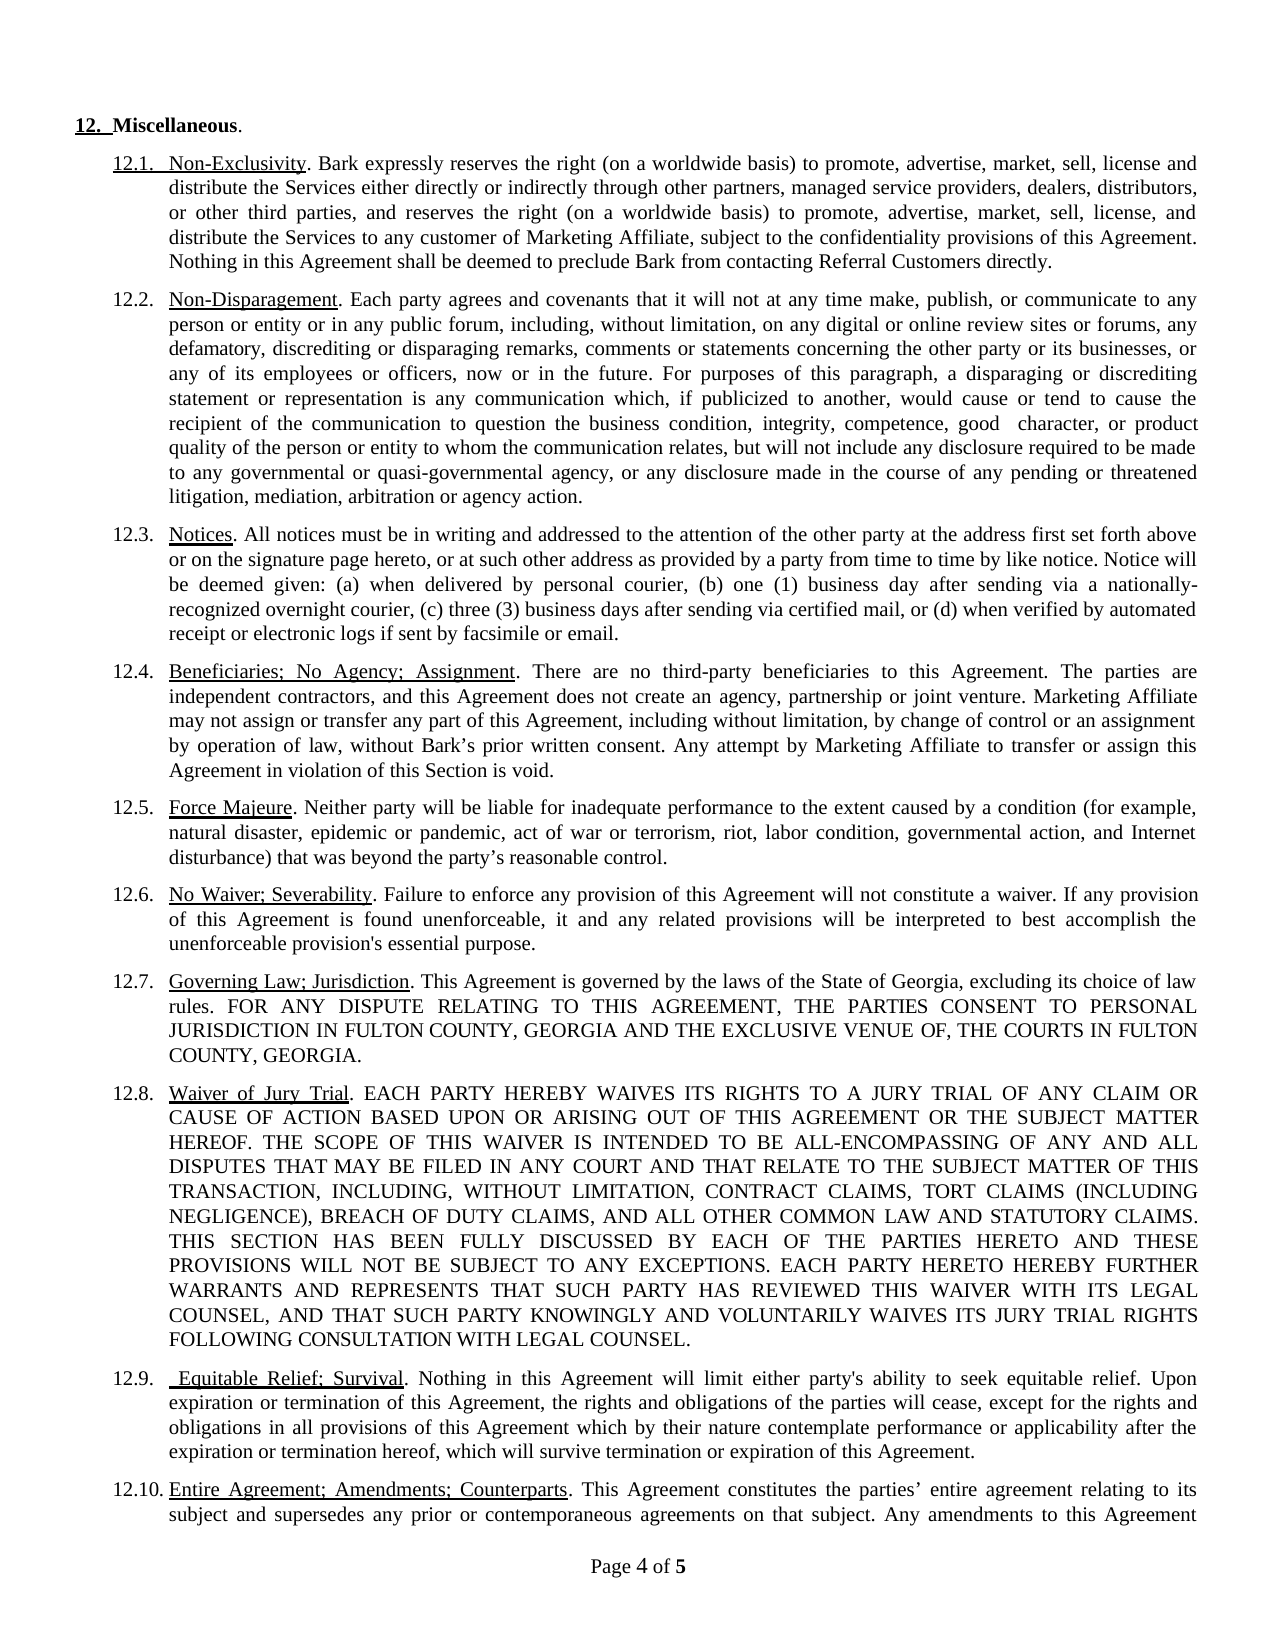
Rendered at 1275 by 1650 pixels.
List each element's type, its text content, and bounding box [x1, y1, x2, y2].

list Waiver of Jury Trial. EACH PARTY HEREBY WAIVES ITS RIGHTS TO A JURY TRIAL OF ANY CLAIM OR CAUSE OF ACTION BASED UPON OR ARISING OUT OF THIS AGREEMENT OR THE SUBJECT MATTER HEREOF. THE SCOPE OF THIS WAIVER IS INTENDED TO BE ALL-ENCOMPASSING OF ANY AND ALL DISPUTES THAT MAY BE FILED IN ANY COURT AND THAT RELATE TO THE SUBJECT MATTER OF THIS TRANSACTION, INCLUDING, WITHOUT LIMITATION, CONTRACT CLAIMS, TORT CLAIMS (INCLUDING NEGLIGENCE), BREACH OF DUTY CLAIMS, AND ALL OTHER COMMON LAW AND STATUTORY CLAIMS. THIS SECTION HAS BEEN FULLY DISCUSSED BY EACH OF THE PARTIES HERETO AND THESE PROVISIONS WILL NOT BE SUBJECT TO ANY EXCEPTIONS. EACH PARTY HERETO HEREBY FURTHER WARRANTS AND REPRESENTS THAT SUCH PARTY HAS REVIEWED THIS WAIVER WITH ITS LEGAL COUNSEL, AND THAT SUCH PARTY KNOWINGLY AND VOLUNTARILY WAIVES ITS JURY TRIAL RIGHTS FOLLOWING CONSULTATION WITH LEGAL COUNSEL. [112, 1080, 1198, 1351]
list Force Majeure. Neither party will be liable for inadequate performance to the extent caused by a condition (for example, natural disaster, epidemic or pandemic, act of war or terrorism, riot, labor condition, governmental action, and Internet disturbance) that was beyond the party’s reasonable control. [112, 795, 1198, 869]
list Notices. All notices must be in writing and addressed to the attention of the other party at the address first set forth above or on the signature page hereto, or at such other address as provided by a party from time to time by like notice. Notice will be deemed given: (a) when delivered by personal courier, (b) one (1) business day after sending via a nationally-recognized overnight courier, (c) three (3) business days after sending via certified mail, or (d) when verified by automated receipt or electronic logs if sent by facsimile or email. [112, 522, 1198, 645]
list Beneficiaries; No Agency; Assignment. There are no third-party beneficiaries to this Agreement. The parties are independent contractors, and this Agreement does not create an agency, partnership or joint venture. Marketing Affiliate may not assign or transfer any part of this Agreement, including without limitation, by change of control or an assignment by operation of law, without Bark’s prior written consent. Any attempt by Marketing Affiliate to transfer or assign this Agreement in violation of this Section is void. [112, 659, 1198, 782]
list Non-Exclusivity. Bark expressly reserves the right (on a worldwide basis) to promote, advertise, market, sell, license and distribute the Services either directly or indirectly through other partners, managed service providers, dealers, distributors, or other third parties, and reserves the right (on a worldwide basis) to promote, advertise, market, sell, license, and distribute the Services to any customer of Marketing Affiliate, subject to the confidentiality provisions of this Agreement. Nothing in this Agreement shall be deemed to preclude Bark from contacting Referral Customers directly. [112, 151, 1199, 273]
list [112, 1477, 1198, 1526]
list Equitable Relief; Survival. Nothing in this Agreement will limit either party's ability to seek equitable relief. Upon expiration or termination of this Agreement, the rights and obligations of the parties will cease, except for the rights and obligations in all provisions of this Agreement which by their nature contemplate performance or applicability after the expiration or termination hereof, which will survive termination or expiration of this Agreement. [112, 1365, 1199, 1463]
list Non-Disparagement. Each party agrees and covenants that it will not at any time make, publish, or communicate to any person or entity or in any public forum, including, without limitation, on any digital or online review sites or forums, any defamatory, discrediting or disparaging remarks, comments or statements concerning the other party or its businesses, or any of its employees or officers, now or in the future. For purposes of this paragraph, a disparaging or discrediting statement or representation is any communication which, if publicized to another, would cause or tend to cause the recipient of the communication to question the business condition, integrity, competence, good character, or product quality of the person or entity to whom the communication relates, but will not include any disclosure required to be made to any governmental or quasi-governmental agency, or any disclosure made in the course of any pending or threatened litigation, mediation, arbitration or agency action. [112, 287, 1199, 508]
list Governing Law; Jurisdiction. This Agreement is governed by the laws of the State of Georgia, excluding its choice of law rules. FOR ANY DISPUTE RELATING TO THIS AGREEMENT, THE PARTIES CONSENT TO PERSONAL JURISDICTION IN FULTON COUNTY, GEORGIA AND THE EXCLUSIVE VENUE OF, THE COURTS IN FULTON COUNTY, GEORGIA. [112, 969, 1198, 1067]
subtitle Miscellaneous. [75, 113, 1210, 137]
list No Waiver; Severability. Failure to enforce any provision of this Agreement will not constitute a waiver. If any provision of this Agreement is found unenforceable, it and any related provisions will be interpreted to best accomplish the unenforceable provision's essential purpose. [112, 882, 1198, 955]
